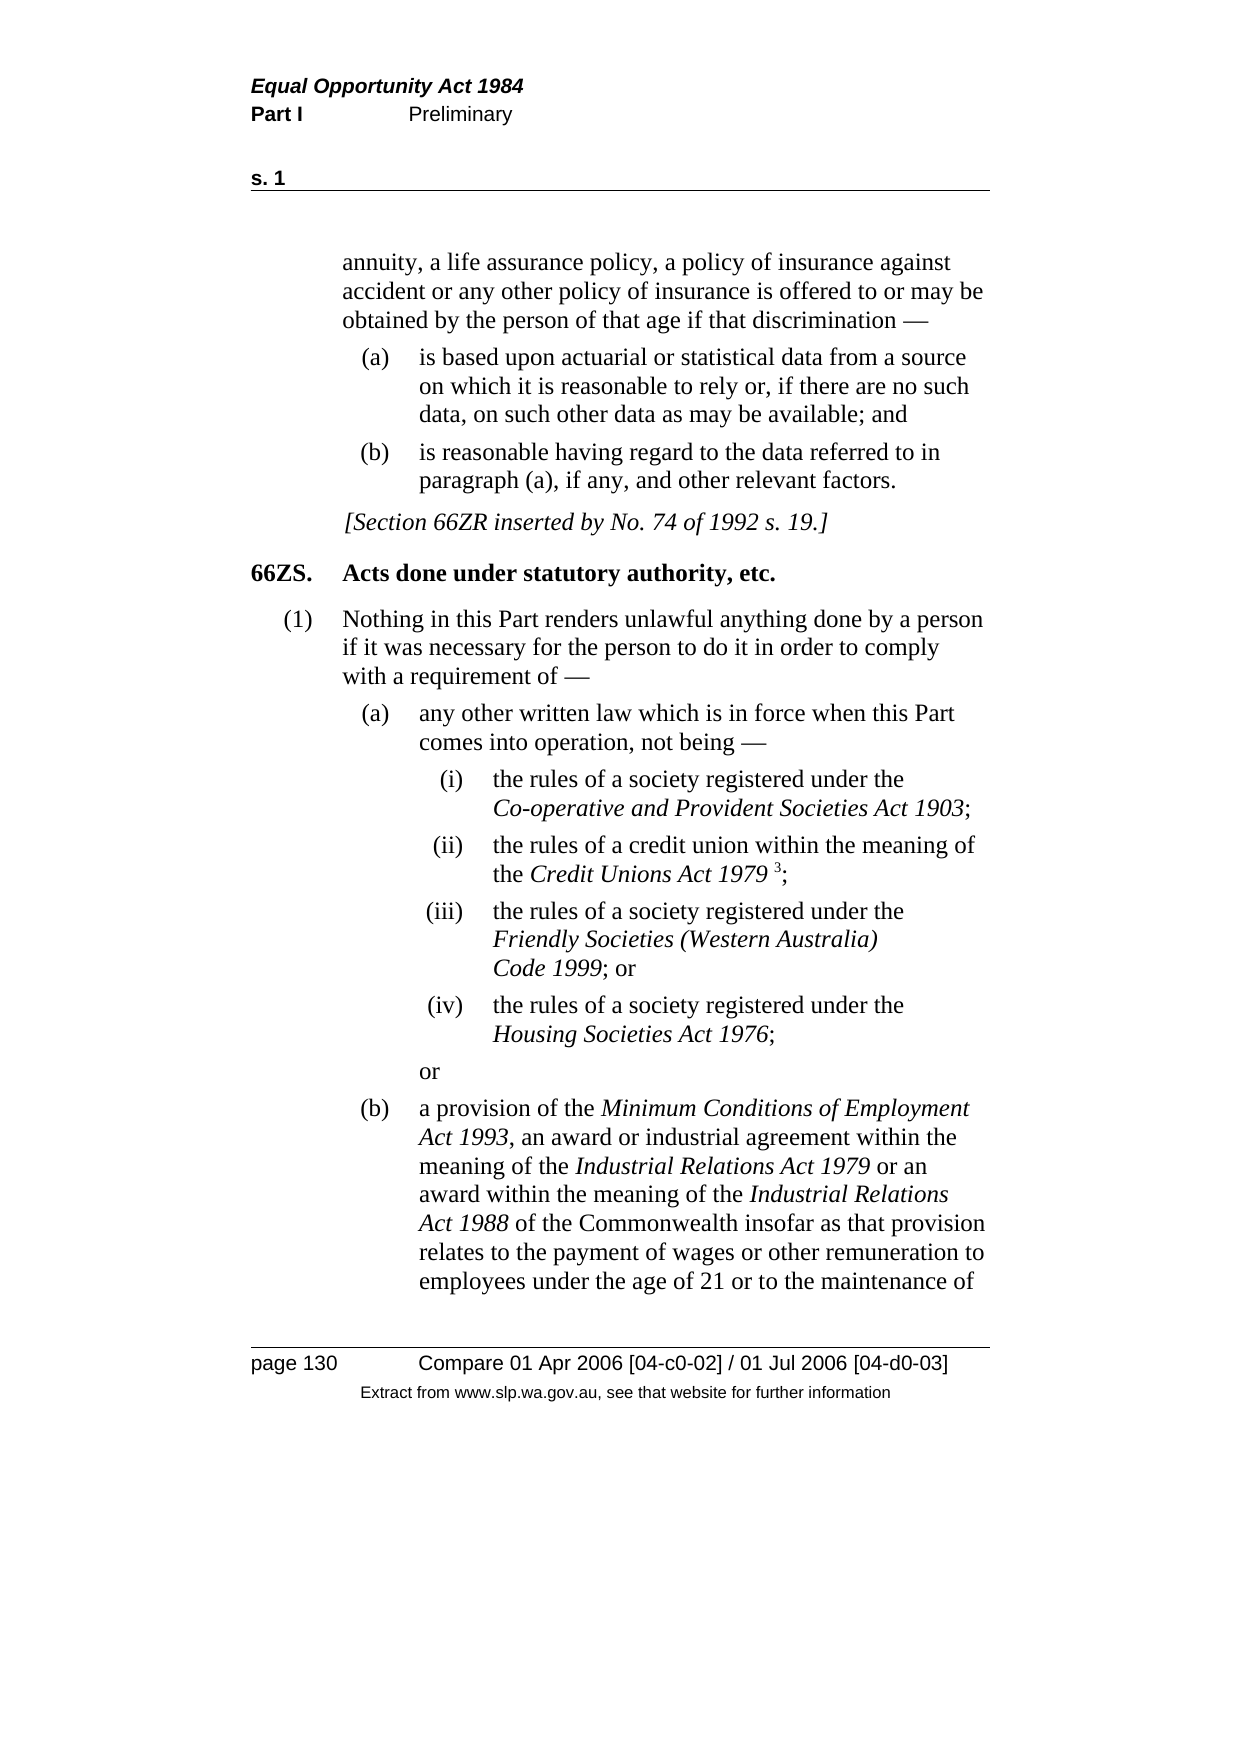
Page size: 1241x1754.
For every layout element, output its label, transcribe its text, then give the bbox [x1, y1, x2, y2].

text (ii) the rules of a credit union within the meaning of the Credit Unions Act 1979 3; [251, 830, 990, 887]
text (i) the rules of a society registered under the Co-operative and Provident Societies Act 1903; [251, 764, 990, 822]
subtitle 66ZS. Acts done under statutory authority, etc. [251, 558, 990, 587]
text (iii) the rules of a society registered under the Friendly Societies (Western Australia) Code 1999; or [251, 896, 990, 982]
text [251, 1093, 990, 1294]
text (1) Nothing in this Part renders unlawful anything done by a person if it was necessary for the person to do it in order to comply with a requirement of — [251, 604, 990, 690]
text (a) is based upon actuarial or statistical data from a source on which it is reasonable to rely or, if there are no such data, on such other data as may be available; and [251, 342, 990, 428]
text (b) is reasonable having regard to the data referred to in paragraph (a), if any, and other relevant factors. [251, 437, 990, 494]
text [Section 66ZR inserted by No. 74 of 1992 s. 19.] [251, 507, 990, 535]
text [251, 247, 990, 334]
text or [251, 1056, 990, 1085]
text (iv) the rules of a society registered under the Housing Societies Act 1976; [251, 990, 990, 1048]
text (a) any other written law which is in force when this Part comes into operation, not being — [251, 698, 990, 756]
